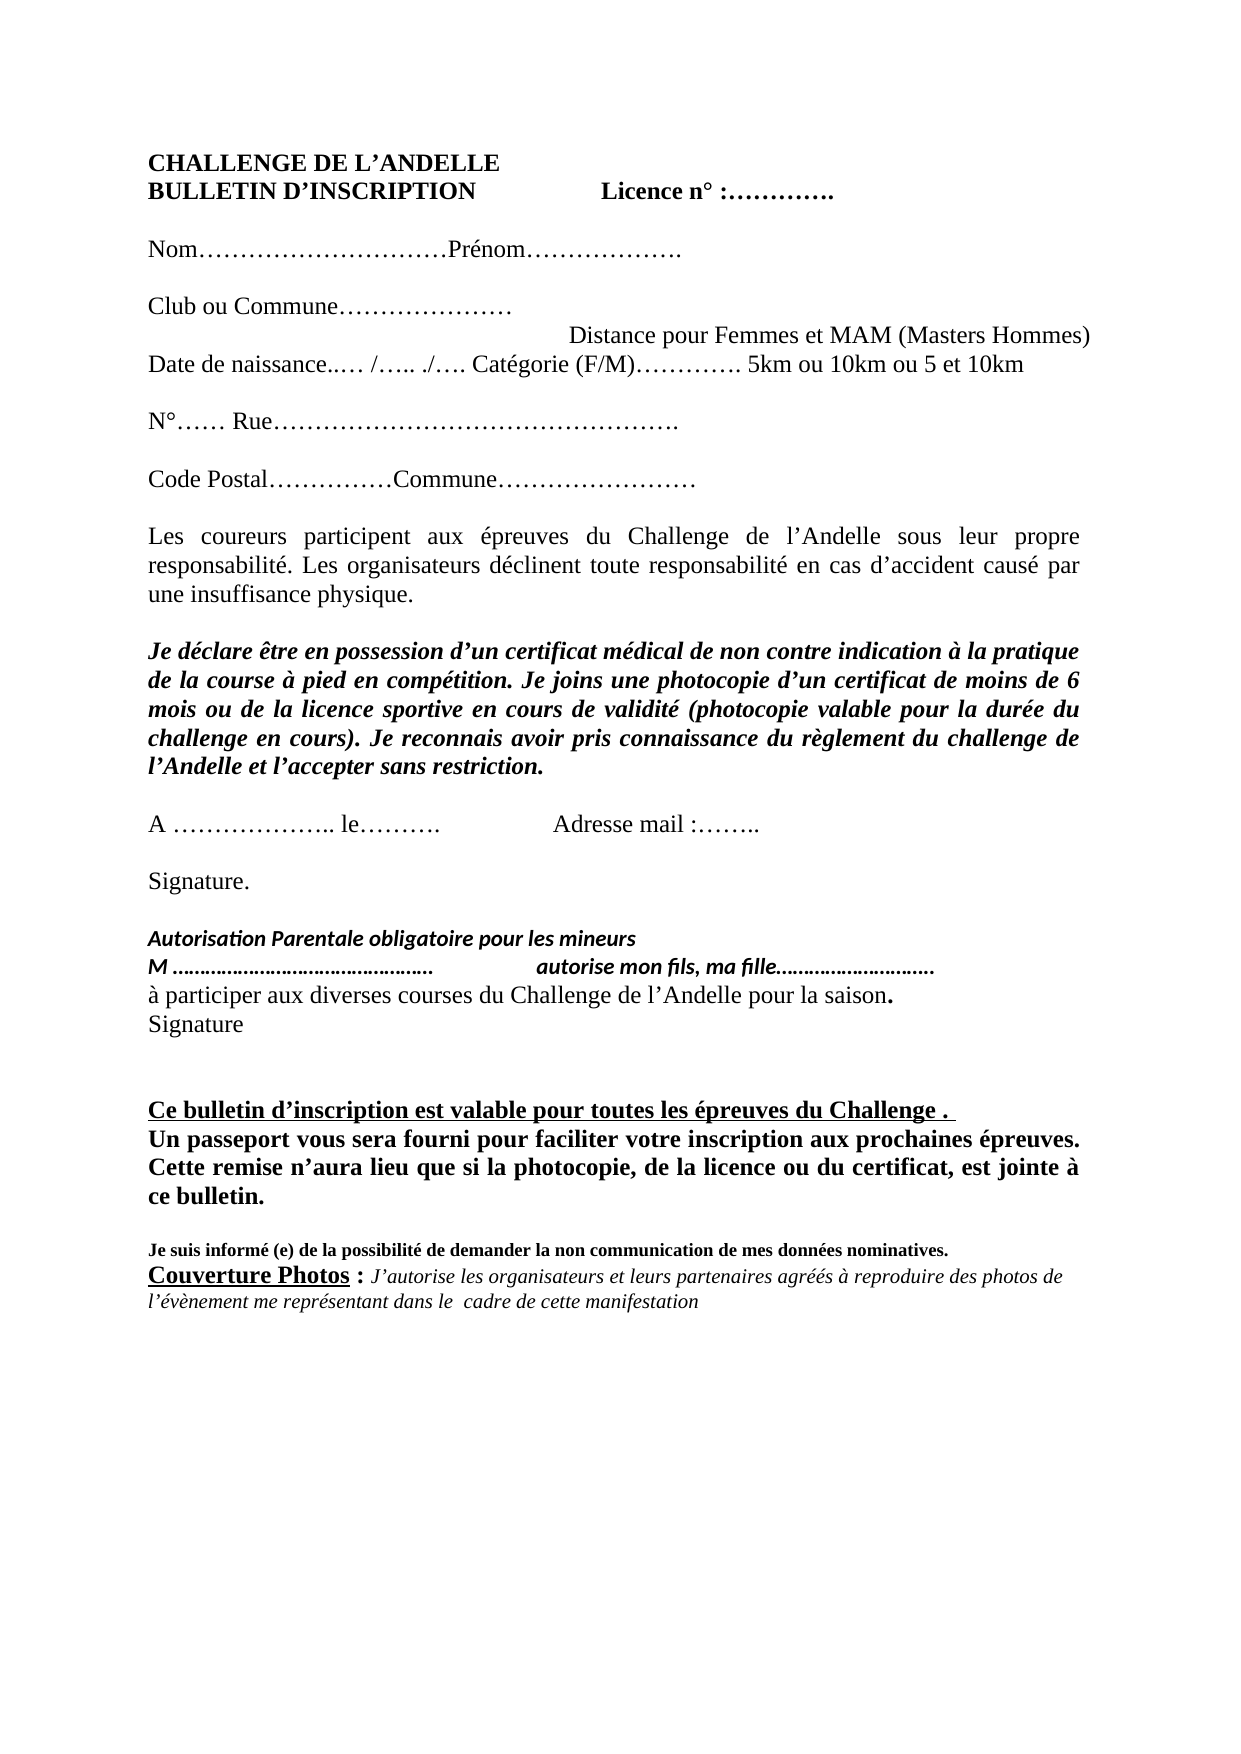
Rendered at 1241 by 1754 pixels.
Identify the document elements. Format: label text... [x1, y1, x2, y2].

text Signature. [148, 866, 1081, 895]
text BULLETIN D’INSCRIPTION Licence n° :…………. [148, 176, 1093, 205]
text A ……………….. le………. Adresse mail :…….. [148, 809, 1081, 838]
text Distance pour Femmes et MAM (Masters Hommes) [148, 320, 1093, 349]
text Je déclare être en possession d’un certificat médical de non contre indication à la pratique de la course à pied en compétition. Je joins une photocopie d’un certificat de moins de 6 mois ou de la licence sportive en cours de validité (photocopie valable pour la durée du challenge en cours). Je reconnais avoir pris connaissance du règlement du challenge de l’Andelle et l’accepter sans restriction. [148, 636, 1081, 780]
text Signature [148, 1009, 1081, 1037]
text CHALLENGE DE L’ANDELLE [148, 148, 1093, 176]
text Les coureurs participent aux épreuves du Challenge de l’Andelle sous leur propre responsabilité. Les organisateurs déclinent toute responsabilité en cas d’accident causé par une insuffisance physique. [148, 521, 1081, 608]
text M ………………………………………… autorise mon fils, ma fille……………………….. [148, 952, 1093, 980]
text Je suis informé (e) de la possibilité de demander la non communication de mes données nominatives. [148, 1239, 1081, 1260]
text Un passeport vous sera fourni pour faciliter votre inscription aux prochaines épreuves. Cette remise n’aura lieu que si la photocopie, de la licence ou du certificat, est jointe à ce bulletin. [148, 1124, 1081, 1210]
text Autorisation Parentale obligatoire pour les mineurs [148, 924, 1093, 952]
text Nom…………………………Prénom………………. [148, 234, 1093, 263]
text N°…… Rue…………………………………………. [148, 406, 1093, 435]
text à participer aux diverses courses du Challenge de l’Andelle pour la saison. [148, 980, 1081, 1009]
text Club ou Commune………………… [148, 291, 1093, 320]
text Couverture Photos : J’autorise les organisateurs et leurs partenaires agréés à reproduire des photos de l’évènement me représentant dans le cadre de cette manifestation [148, 1260, 1093, 1313]
text Code Postal……………Commune…………………… [148, 464, 1093, 493]
text Ce bulletin d’inscription est valable pour toutes les épreuves du Challenge . [148, 1095, 1081, 1124]
text Date de naissance..… /….. ./…. Catégorie (F/M)…………. 5km ou 10km ou 5 et 10km [148, 349, 1093, 378]
